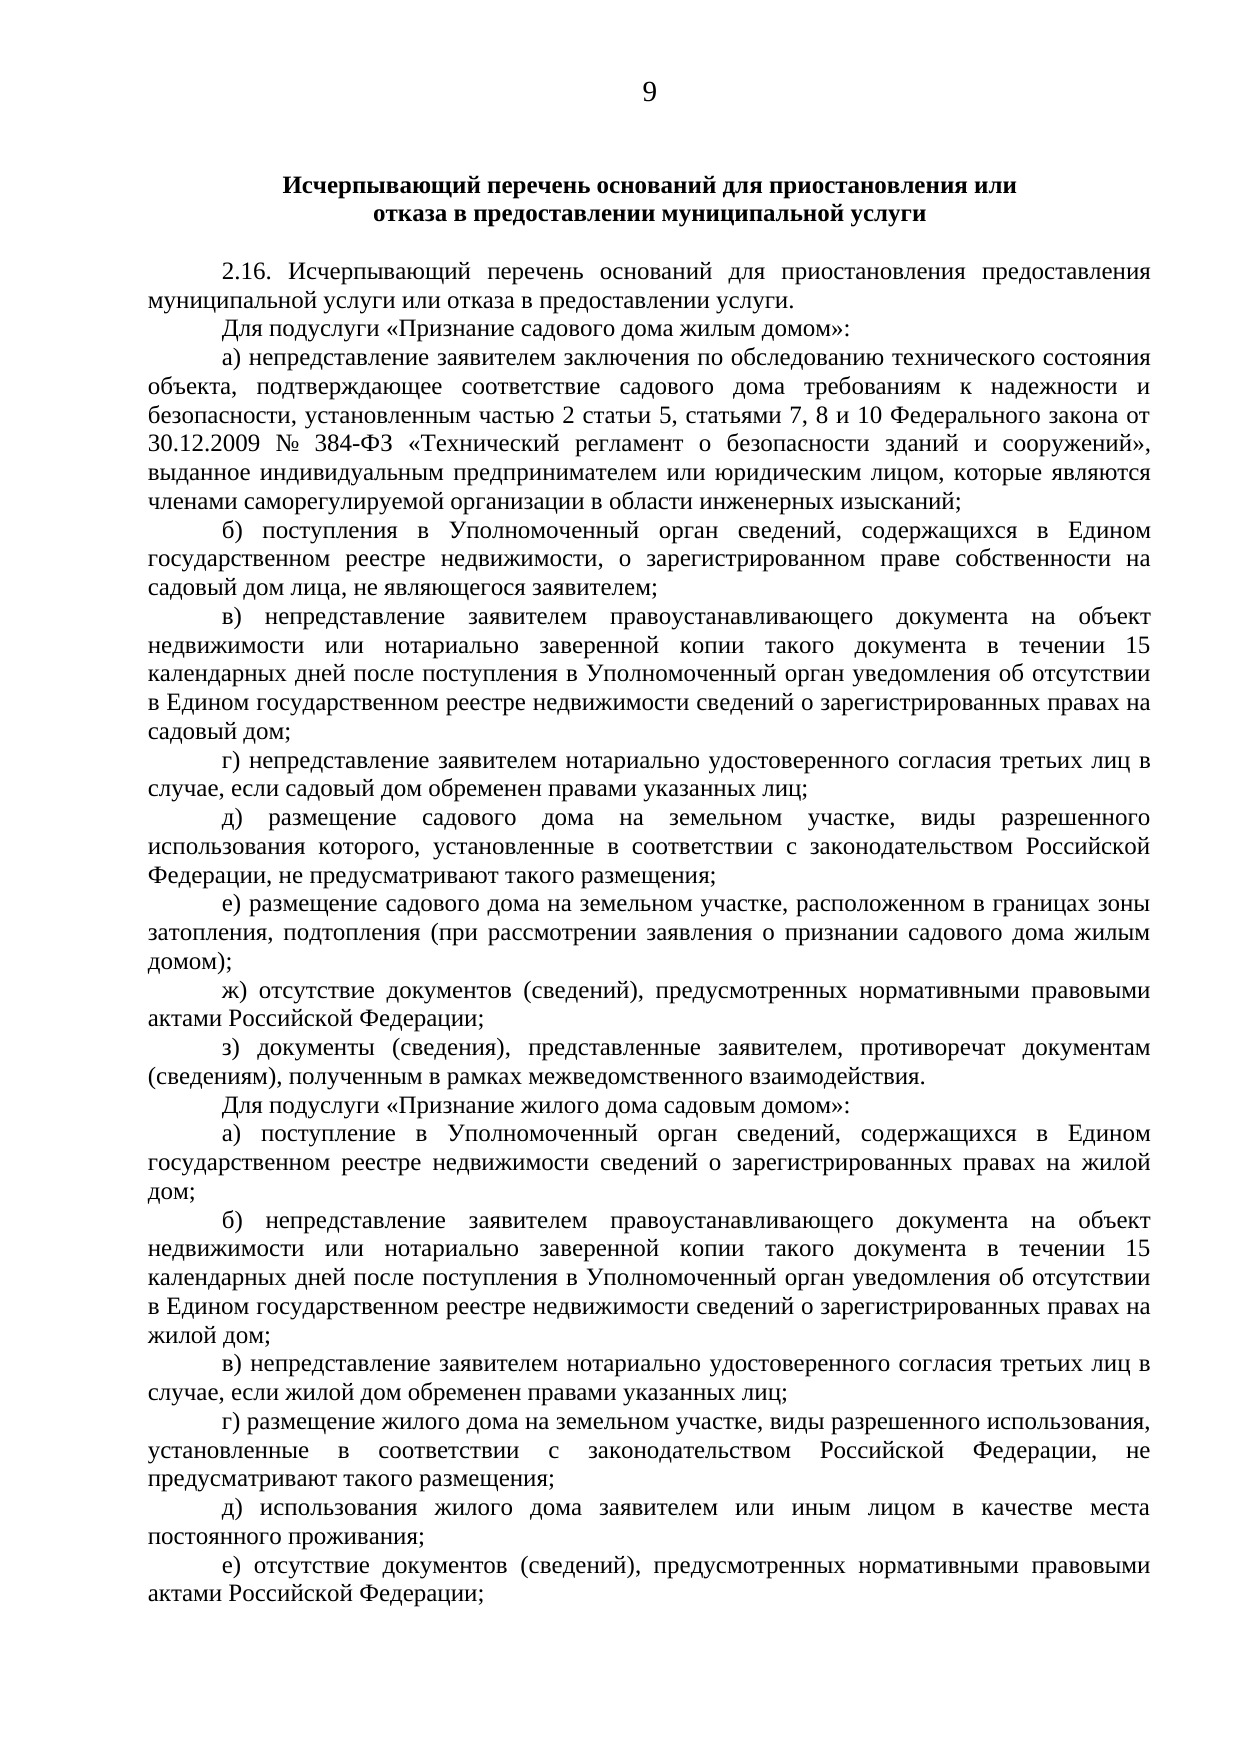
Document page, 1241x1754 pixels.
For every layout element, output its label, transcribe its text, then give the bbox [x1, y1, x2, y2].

text а) поступление в Уполномоченный орган сведений, содержащихся в Едином государственном реестре недвижимости сведений о зарегистрированных правах на жилой дом; [148, 1118, 1152, 1205]
text е) размещение садового дома на земельном участке, расположенном в границах зоны затопления, подтопления (при рассмотрении заявления о признании садового дома жилым домом); [148, 888, 1152, 975]
text в) непредставление заявителем нотариально удостоверенного согласия третьих лиц в случае, если жилой дом обременен правами указанных лиц; [148, 1348, 1152, 1406]
text а) непредставление заявителем заключения по обследованию технического состояния объекта, подтверждающее соответствие садового дома требованиям к надежности и безопасности, установленным частью 2 статьи 5, статьями 7, 8 и 10 Федерального закона от 30.12.2009 № 384-ФЗ «Технический регламент о безопасности зданий и сооружений», выданное индивидуальным предпринимателем или юридическим лицом, которые являются членами саморегулируемой организации в области инженерных изысканий; [148, 342, 1152, 515]
text 2.16. Исчерпывающий перечень оснований для приостановления предоставления муниципальной услуги или отказа в предоставлении услуги. [148, 256, 1152, 313]
text г) непредставление заявителем нотариально удостоверенного согласия третьих лиц в случае, если садовый дом обременен правами указанных лиц; [148, 745, 1152, 802]
text д) размещение садового дома на земельном участке, виды разрешенного использования которого, установленные в соответствии с законодательством Российской Федерации, не предусматривают такого размещения; [148, 802, 1152, 888]
text д) использования жилого дома заявителем или иным лицом в качестве места постоянного проживания; [148, 1492, 1152, 1550]
text Исчерпывающий перечень оснований для приостановления или [148, 170, 1152, 198]
text б) непредставление заявителем правоустанавливающего документа на объект недвижимости или нотариально заверенной копии такого документа в течении 15 календарных дней после поступления в Уполномоченный орган уведомления об отсутствии в Едином государственном реестре недвижимости сведений о зарегистрированных правах на жилой дом; [148, 1205, 1152, 1348]
text ж) отсутствие документов (сведений), предусмотренных нормативными правовыми актами Российской Федерации; [148, 975, 1152, 1032]
text з) документы (сведения), представленные заявителем, противоречат документам (сведениям), полученным в рамках межведомственного взаимодействия. [148, 1032, 1152, 1090]
text е) отсутствие документов (сведений), предусмотренных нормативными правовыми актами Российской Федерации; [148, 1550, 1152, 1607]
text Для подуслуги «Признание садового дома жилым домом»: [148, 313, 1152, 342]
text Для подуслуги «Признание жилого дома садовым домом»: [148, 1090, 1152, 1118]
text б) поступления в Уполномоченный орган сведений, содержащихся в Едином государственном реестре недвижимости, о зарегистрированном праве собственности на садовый дом лица, не являющегося заявителем; [148, 515, 1152, 601]
text в) непредставление заявителем правоустанавливающего документа на объект недвижимости или нотариально заверенной копии такого документа в течении 15 календарных дней после поступления в Уполномоченный орган уведомления об отсутствии в Едином государственном реестре недвижимости сведений о зарегистрированных правах на садовый дом; [148, 601, 1152, 745]
text г) размещение жилого дома на земельном участке, виды разрешенного использования, установленные в соответствии с законодательством Российской Федерации, не предусматривают такого размещения; [148, 1406, 1152, 1492]
text отказа в предоставлении муниципальной услуги [148, 198, 1152, 227]
